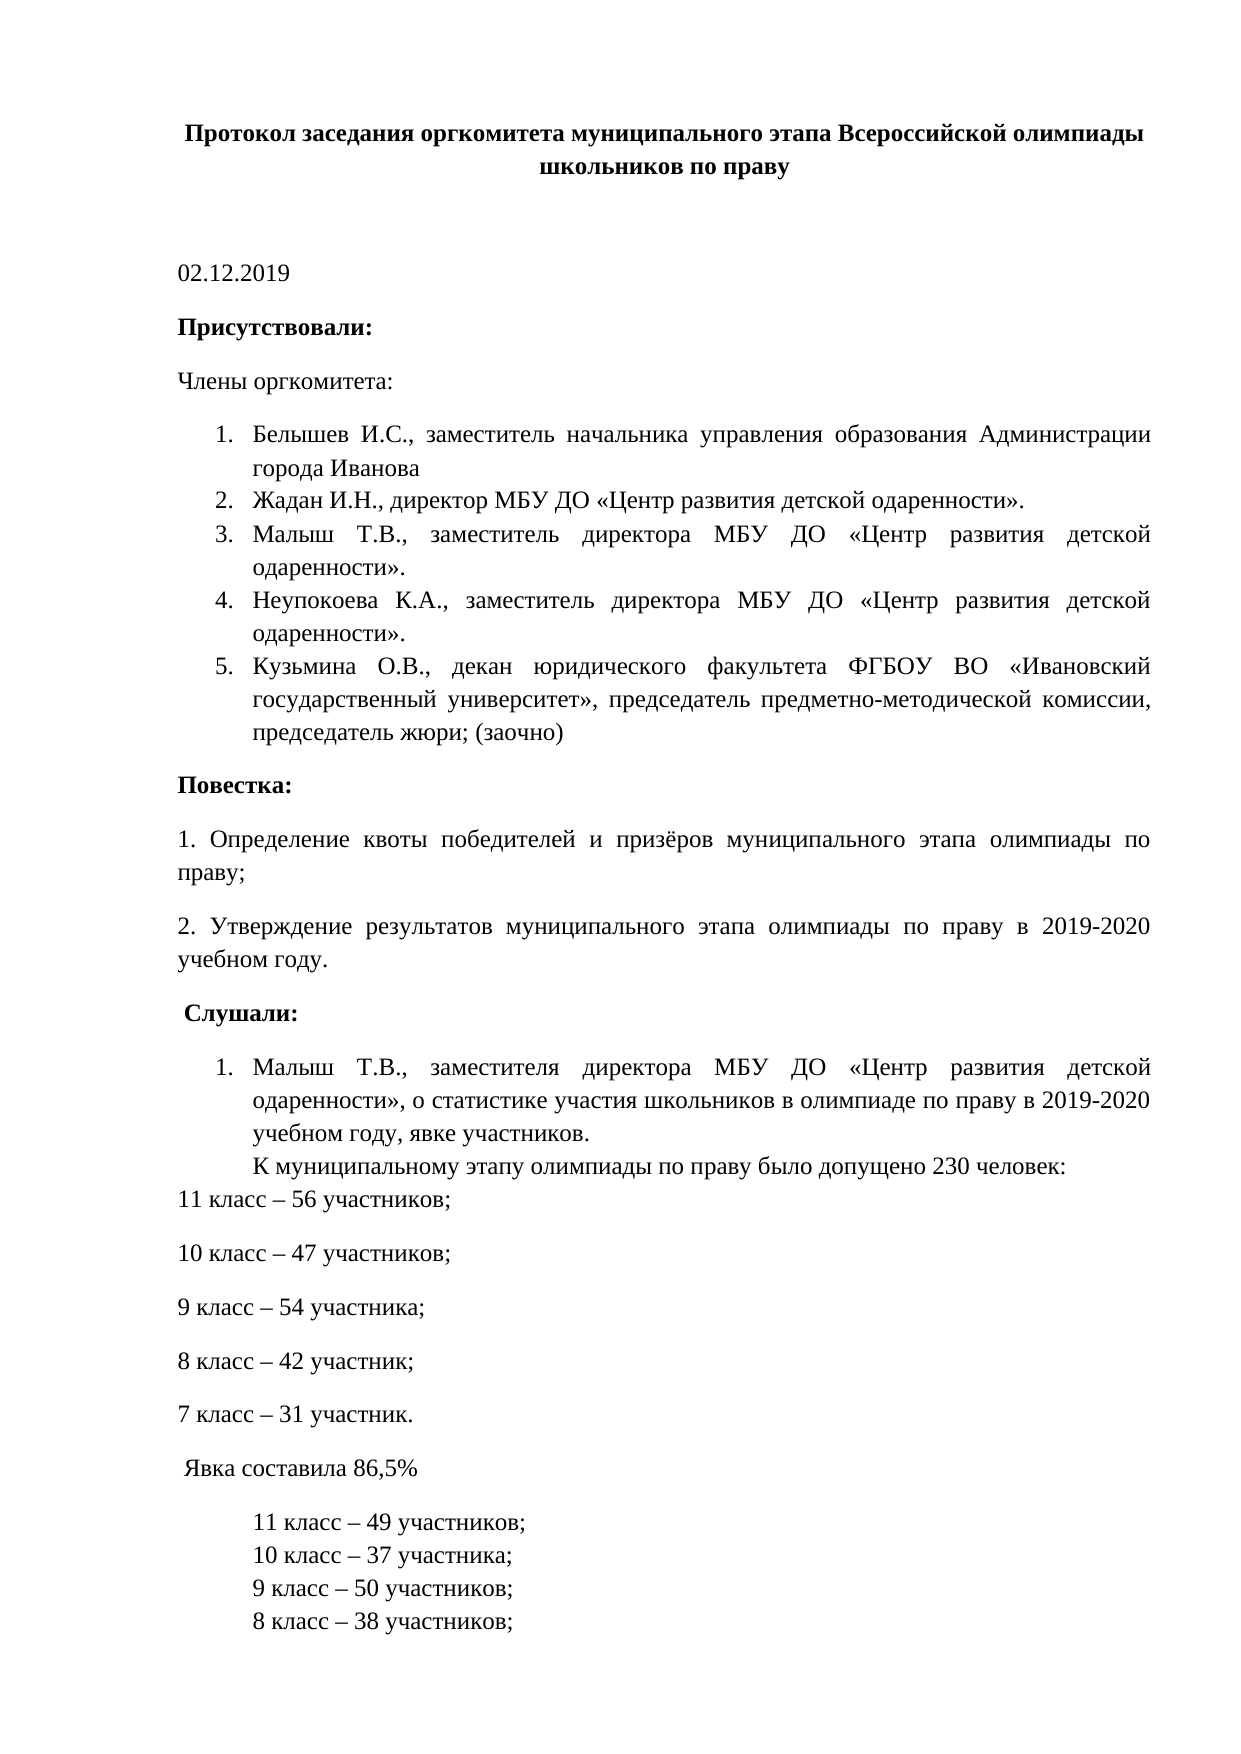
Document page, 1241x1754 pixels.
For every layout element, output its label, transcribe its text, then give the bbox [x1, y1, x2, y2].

list Кузьмина О.В., декан юридического факультета ФГБОУ ВО «Ивановский государственный университет», председатель предметно-методической комиссии, председатель жюри; (заочно) [215, 651, 1152, 746]
list 8 класс – 38 участников; [252, 1606, 1152, 1635]
text 02.12.2019 [177, 258, 1152, 287]
text 1. Определение квоты победителей и призёров муниципального этапа олимпиады по праву; [177, 824, 1152, 886]
text Слушали: [177, 998, 1152, 1027]
list Малыш Т.В., заместитель директора МБУ ДО «Центр развития детской одаренности». [215, 519, 1152, 580]
list Жадан И.Н., директор МБУ ДО «Центр развития детской одаренности». [215, 486, 1152, 514]
text 10 класс – 47 участников; [177, 1238, 1152, 1267]
text 8 класс – 42 участник; [177, 1346, 1152, 1374]
list Неупокоева К.А., заместитель директора МБУ ДО «Центр развития детской одаренности». [215, 585, 1152, 646]
text Протокол заседания оргкомитета муниципального этапа Всероссийской олимпиады школьников по праву [177, 118, 1152, 180]
text Повестка: [177, 771, 1152, 799]
list 9 класс – 50 участников; [252, 1573, 1152, 1602]
text Члены оргкомитета: [177, 366, 1152, 394]
text 9 класс – 54 участника; [177, 1292, 1152, 1321]
list Белышев И.С., заместитель начальника управления образования Администрации города Иванова [215, 419, 1152, 481]
list 10 класс – 37 участника; [252, 1540, 1152, 1569]
text 2. Утверждение результатов муниципального этапа олимпиады по праву в 2019-2020 учебном году. [177, 911, 1152, 973]
text Присутствовали: [177, 312, 1152, 341]
list К муниципальному этапу олимпиады по праву было допущено 230 человек: [252, 1151, 1152, 1180]
text Явка составила 86,5% [177, 1453, 1152, 1482]
text 7 класс – 31 участник. [177, 1399, 1152, 1428]
list Малыш Т.В., заместителя директора МБУ ДО «Центр развития детской одаренности», о статистике участия школьников в олимпиаде по праву в 2019-2020 учебном году, явке участников. [215, 1052, 1152, 1147]
text 11 класс – 56 участников; [177, 1184, 1152, 1213]
list 11 класс – 49 участников; [252, 1507, 1152, 1536]
